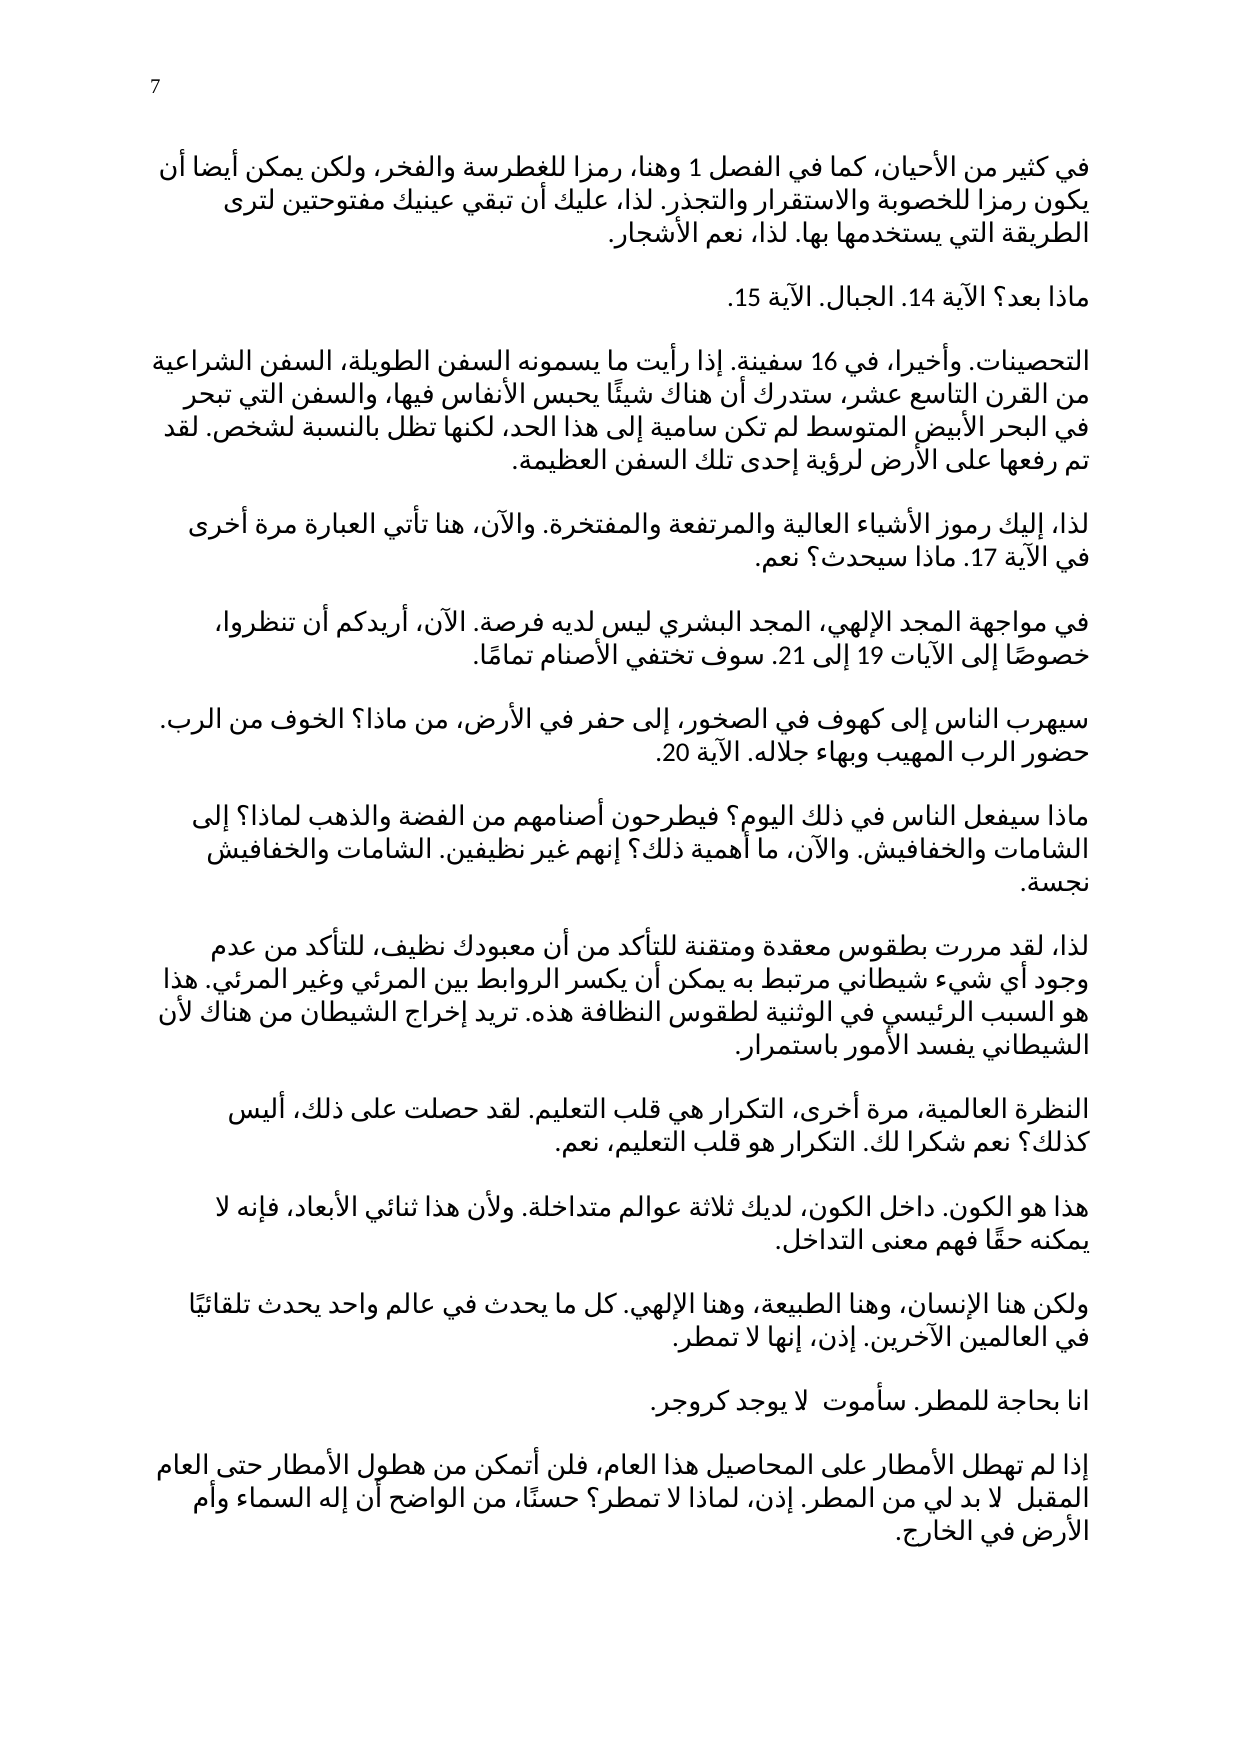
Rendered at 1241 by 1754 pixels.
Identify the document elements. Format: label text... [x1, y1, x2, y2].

text انا بحاجة للمطر. سأموت. لا يوجد كروجر. [150, 1384, 1090, 1417]
text ماذا بعد؟ الآية 14. الجبال. الآية 15. [150, 280, 1090, 313]
text في مواجهة المجد الإلهي، المجد البشري ليس لديه فرصة. الآن، أريدكم أن تنظروا، خصوصًا إلى الآيات 19 إلى 21. سوف تختفي الأصنام تمامًا. [150, 605, 1090, 671]
text التحصينات. وأخيرا، في 16 سفينة. إذا رأيت ما يسمونه السفن الطويلة، السفن الشراعية من القرن التاسع عشر، ستدرك أن هناك شيئًا يحبس الأنفاس فيها، والسفن التي تبحر في البحر الأبيض المتوسط لم تكن سامية إلى هذا الحد، لكنها تظل بالنسبة لشخص. لقد تم رفعها على الأرض لرؤية إحدى تلك السفن العظيمة. [150, 344, 1090, 476]
text إذا لم تهطل الأمطار على المحاصيل هذا العام، فلن أتمكن من هطول الأمطار حتى العام المقبل. لا بد لي من المطر. إذن، لماذا لا تمطر؟ حسنًا، من الواضح أن إله السماء وأم الأرض في الخارج. [150, 1448, 1090, 1547]
text سيهرب الناس إلى كهوف في الصخور، إلى حفر في الأرض، من ماذا؟ الخوف من الرب. حضور الرب المهيب وبهاء جلاله. الآية 20. [150, 702, 1090, 768]
text هذا هو الكون. داخل الكون، لديك ثلاثة عوالم متداخلة. ولأن هذا ثنائي الأبعاد، فإنه لا يمكنه حقًا فهم معنى التداخل. [150, 1190, 1090, 1256]
text في كثير من الأحيان، كما في الفصل 1 وهنا، رمزا للغطرسة والفخر، ولكن يمكن أيضا أن يكون رمزا للخصوبة والاستقرار والتجذر. لذا، عليك أن تبقي عينيك مفتوحتين لترى الطريقة التي يستخدمها بها. لذا، نعم الأشجار. [150, 150, 1090, 249]
text ماذا سيفعل الناس في ذلك اليوم؟ فيطرحون أصنامهم من الفضة والذهب لماذا؟ إلى الشامات والخفافيش. والآن، ما أهمية ذلك؟ إنهم غير نظيفين. الشامات والخفافيش نجسة. [150, 799, 1090, 898]
text ولكن هنا الإنسان، وهنا الطبيعة، وهنا الإلهي. كل ما يحدث في عالم واحد يحدث تلقائيًا في العالمين الآخرين. إذن، إنها لا تمطر. [150, 1287, 1090, 1353]
text لذا، لقد مررت بطقوس معقدة ومتقنة للتأكد من أن معبودك نظيف، للتأكد من عدم وجود أي شيء شيطاني مرتبط به يمكن أن يكسر الروابط بين المرئي وغير المرئي. هذا هو السبب الرئيسي في الوثنية لطقوس النظافة هذه. تريد إخراج الشيطان من هناك لأن الشيطاني يفسد الأمور باستمرار. [150, 929, 1090, 1061]
text لذا، إليك رموز الأشياء العالية والمرتفعة والمفتخرة. والآن، هنا تأتي العبارة مرة أخرى في الآية 17. ماذا سيحدث؟ نعم. [150, 508, 1090, 574]
text النظرة العالمية، مرة أخرى، التكرار هي قلب التعليم. لقد حصلت على ذلك، أليس كذلك؟ نعم شكرا لك. التكرار هو قلب التعليم، نعم. [150, 1093, 1090, 1159]
